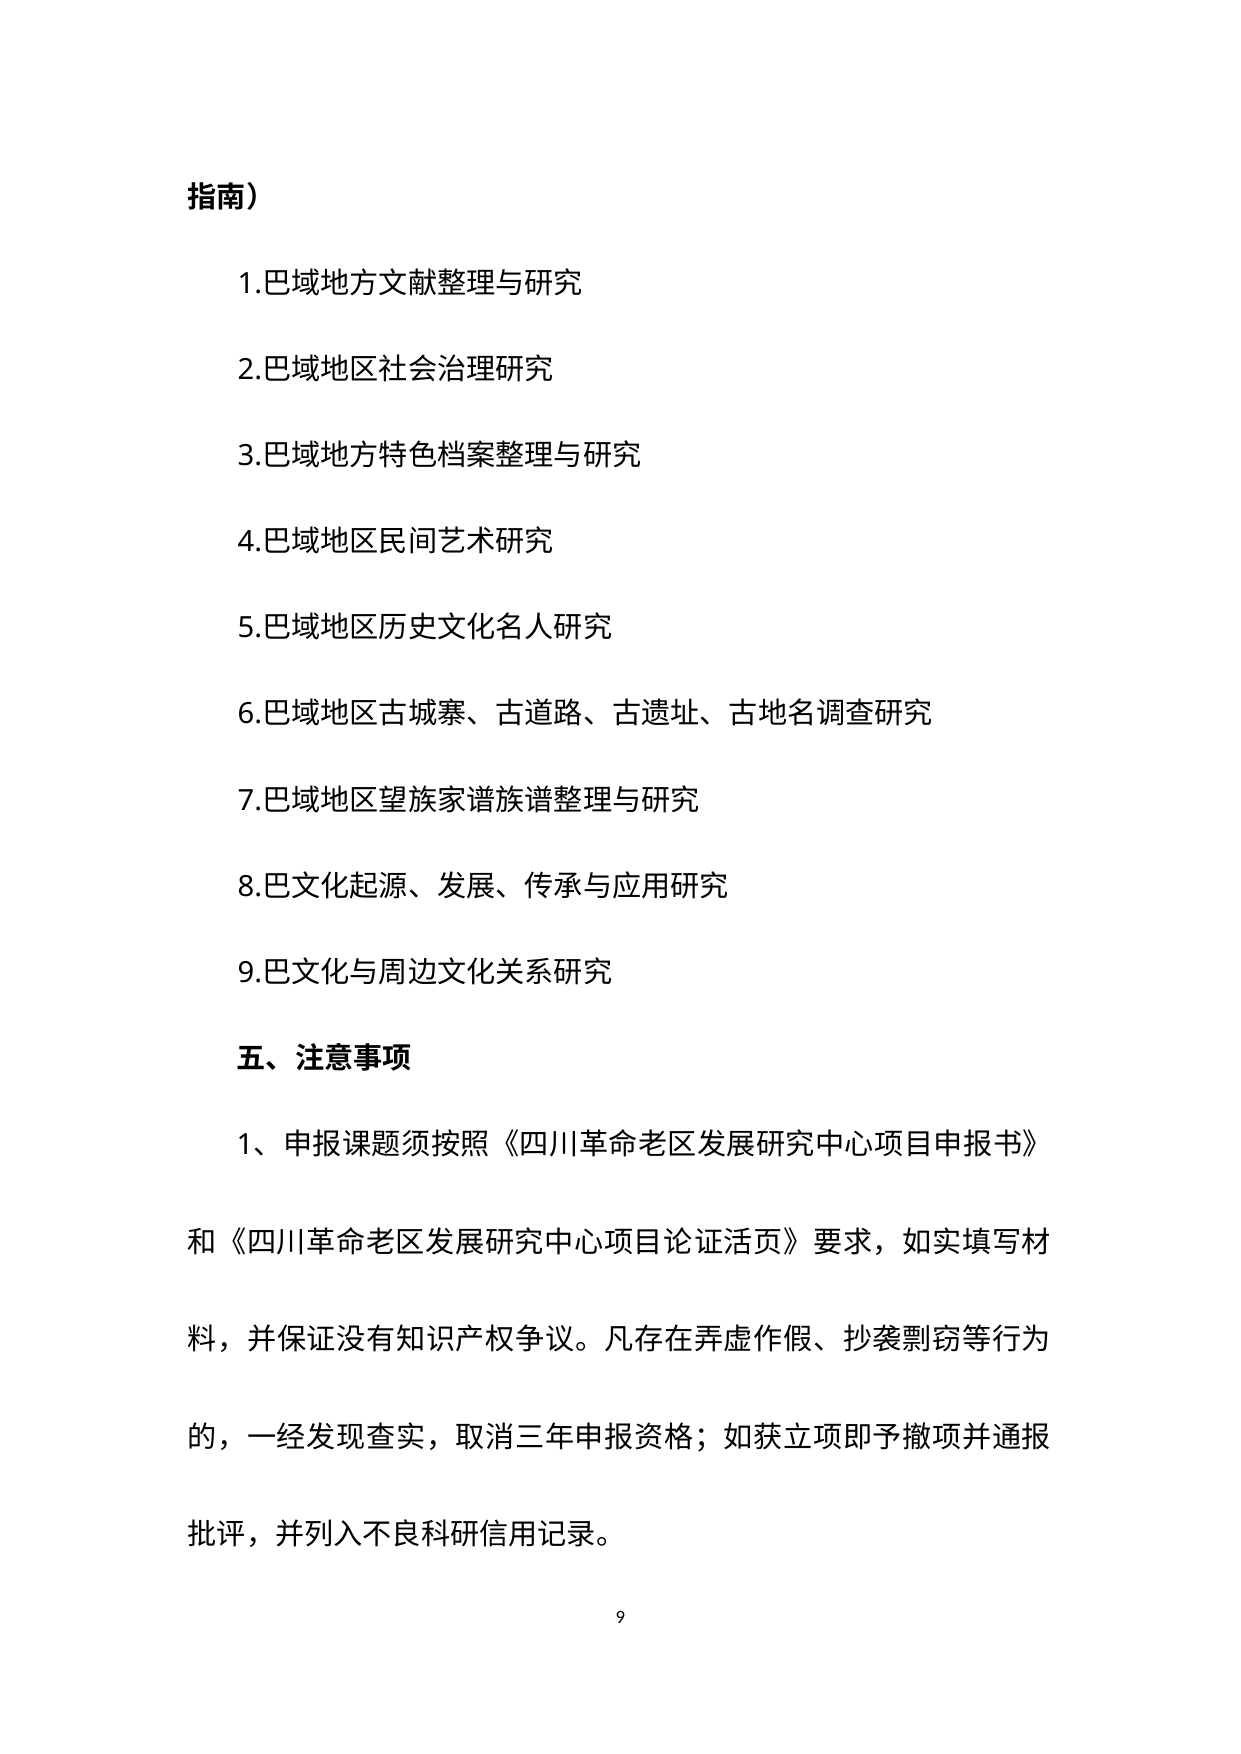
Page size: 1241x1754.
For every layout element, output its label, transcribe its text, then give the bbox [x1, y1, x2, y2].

text 3.巴域地方特色档案整理与研究 [187, 420, 1053, 485]
text 1、申报课题须按照《四川革命老区发展研究中心项目申报书》和《四川革命老区发展研究中心项目论证活页》要求，如实填写材料，并保证没有知识产权争议。凡存在弄虚作假、抄袭剽窃等行为的，一经发现查实，取消三年申报资格；如获立项即予撤项并通报批评，并列入不良科研信用记录。 [187, 1109, 1053, 1564]
text 7.巴域地区望族家谱族谱整理与研究 [187, 765, 1053, 830]
text 2.巴域地区社会治理研究 [187, 334, 1053, 399]
text 五、注意事项 [187, 1023, 1053, 1088]
text 4.巴域地区民间艺术研究 [187, 507, 1053, 572]
text 9.巴文化与周边文化关系研究 [187, 937, 1053, 1002]
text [187, 162, 1053, 227]
text 6.巴域地区古城寨、古道路、古遗址、古地名调查研究 [187, 679, 1053, 744]
text 1.巴域地方文献整理与研究 [187, 248, 1053, 313]
text 8.巴文化起源、发展、传承与应用研究 [187, 851, 1053, 916]
text 5.巴域地区历史文化名人研究 [187, 593, 1053, 658]
